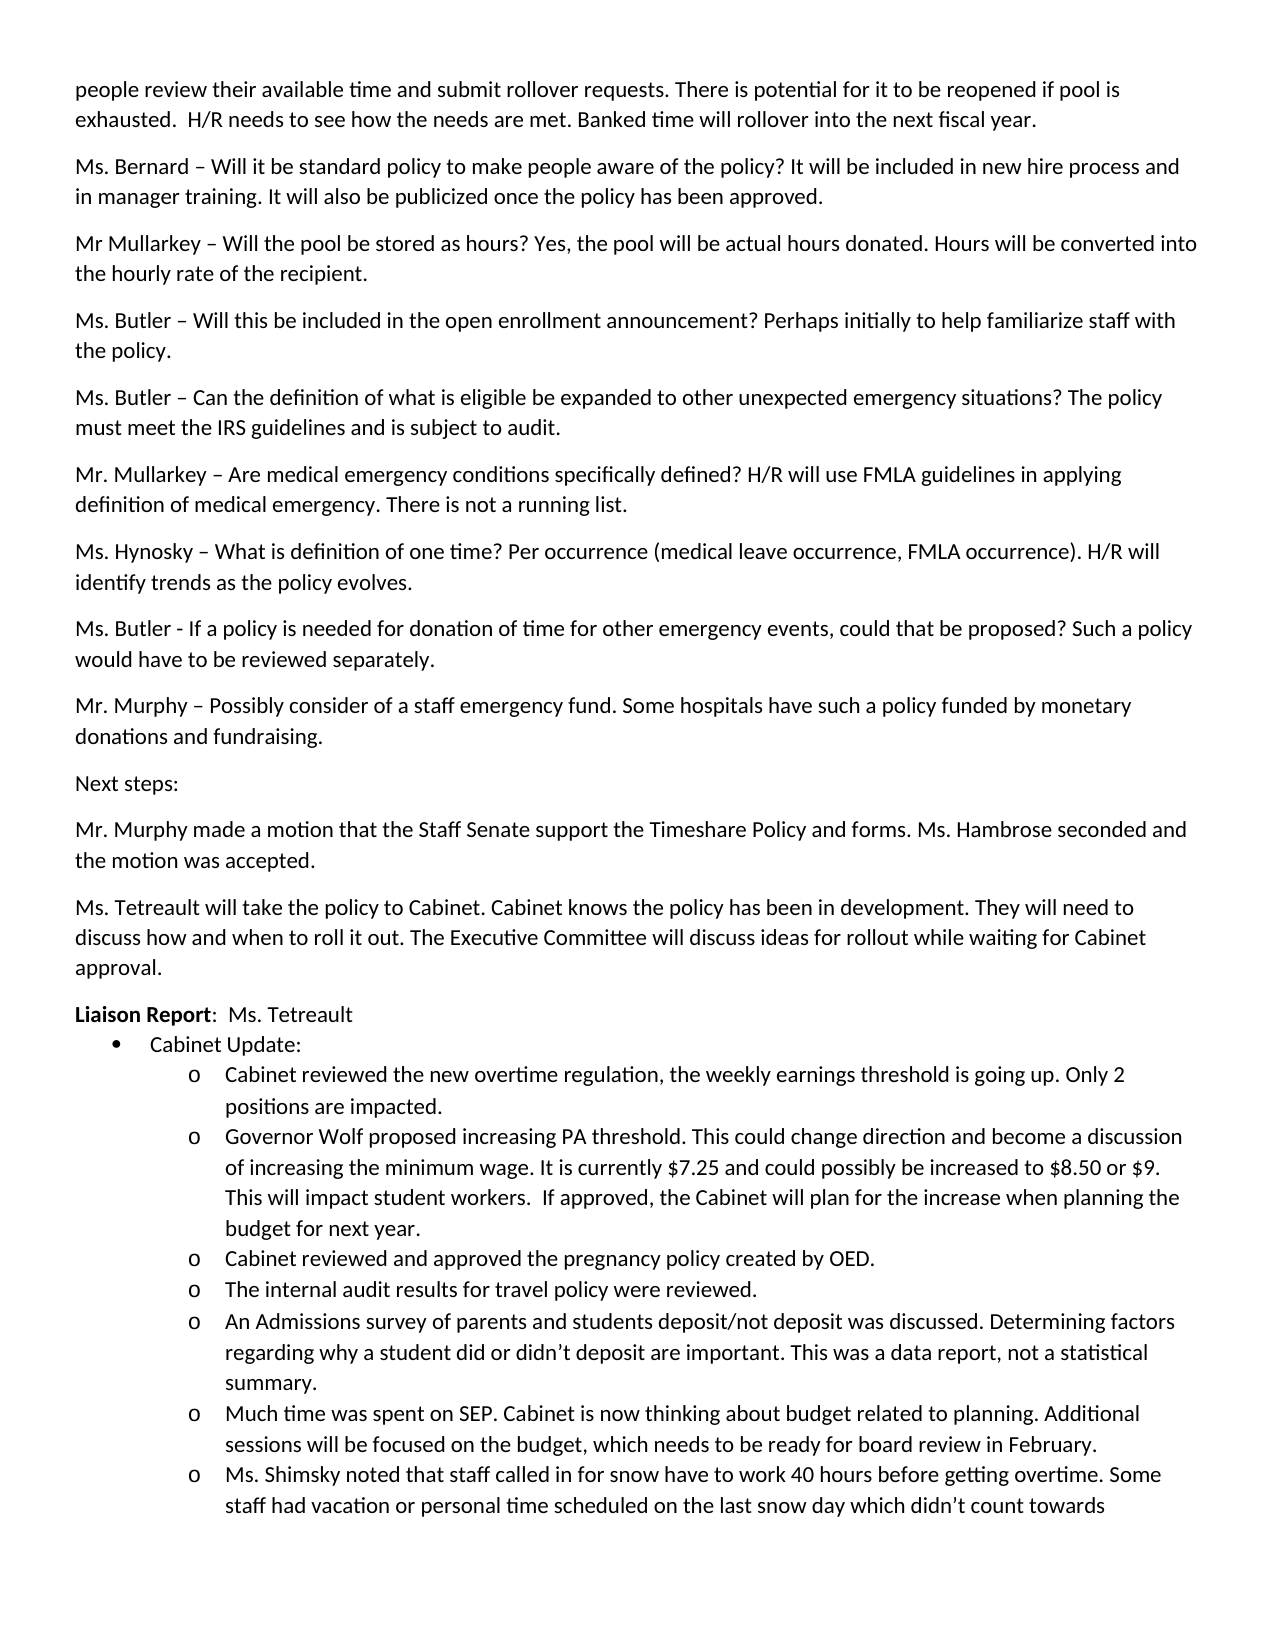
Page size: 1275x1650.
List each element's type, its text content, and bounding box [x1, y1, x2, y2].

list Cabinet reviewed and approved the pregnancy policy created by OED. [187, 1244, 1200, 1273]
text Next steps: [75, 769, 1200, 797]
list The internal audit results for travel policy were reviewed. [187, 1275, 1200, 1304]
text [75, 75, 1200, 133]
list Governor Wolf proposed increasing PA threshold. This could change direction and become a discussion of increasing the minimum wage. It is currently $7.25 and could possibly be increased to $8.50 or $9. This will impact student workers. If approved, the Cabinet will plan for the increase when planning the budget for next year. [187, 1122, 1200, 1242]
text Mr. Murphy – Possibly consider of a staff emergency fund. Some hospitals have such a policy funded by monetary donations and fundraising. [75, 692, 1200, 750]
text Mr. Mullarkey – Are medical emergency conditions specifically defined? H/R will use FMLA guidelines in applying definition of medical emergency. There is not a running list. [75, 460, 1200, 519]
text Ms. Butler - If a policy is needed for donation of time for other emergency events, could that be proposed? Such a policy would have to be reviewed separately. [75, 614, 1200, 673]
text Ms. Butler – Can the definition of what is eligible be expanded to other unexpected emergency situations? The policy must meet the IRS guidelines and is subject to audit. [75, 383, 1200, 442]
text Ms. Hynosky – What is definition of one time? Per occurrence (medical leave occurrence, FMLA occurrence). H/R will identify trends as the policy evolves. [75, 537, 1200, 596]
text Ms. Butler – Will this be included in the open enrollment announcement? Perhaps initially to help familiarize staff with the policy. [75, 306, 1200, 364]
text Mr. Murphy made a motion that the Staff Senate support the Timeshare Policy and forms. Ms. Hambrose seconded and the motion was accepted. [75, 816, 1200, 874]
text Ms. Bernard – Will it be standard policy to make people aware of the policy? It will be included in new hire process and in manager training. It will also be publicized once the policy has been approved. [75, 152, 1200, 210]
subtitle Liaison Report: Ms. Tetreault [75, 1000, 1200, 1028]
list An Admissions survey of parents and students deposit/not deposit was discussed. Determining factors regarding why a student did or didn’t deposit are important. This was a data report, not a statistical summary. [187, 1307, 1200, 1396]
text Ms. Tetreault will take the policy to Cabinet. Cabinet knows the policy has been in development. They will need to discuss how and when to roll it out. The Executive Committee will discuss ideas for rollout while waiting for Cabinet approval. [75, 893, 1200, 981]
list Cabinet reviewed the new overtime regulation, the weekly earnings threshold is going up. Only 2 positions are impacted. [187, 1060, 1200, 1120]
text Mr Mullarkey – Will the pool be stored as hours? Yes, the pool will be actual hours donated. Hours will be converted into the hourly rate of the recipient. [75, 229, 1200, 287]
list Much time was spent on SEP. Cabinet is now thinking about budget related to planning. Additional sessions will be focused on the budget, which needs to be ready for board review in February. [187, 1399, 1200, 1458]
list Cabinet Update: [112, 1030, 1200, 1058]
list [187, 1460, 1200, 1519]
